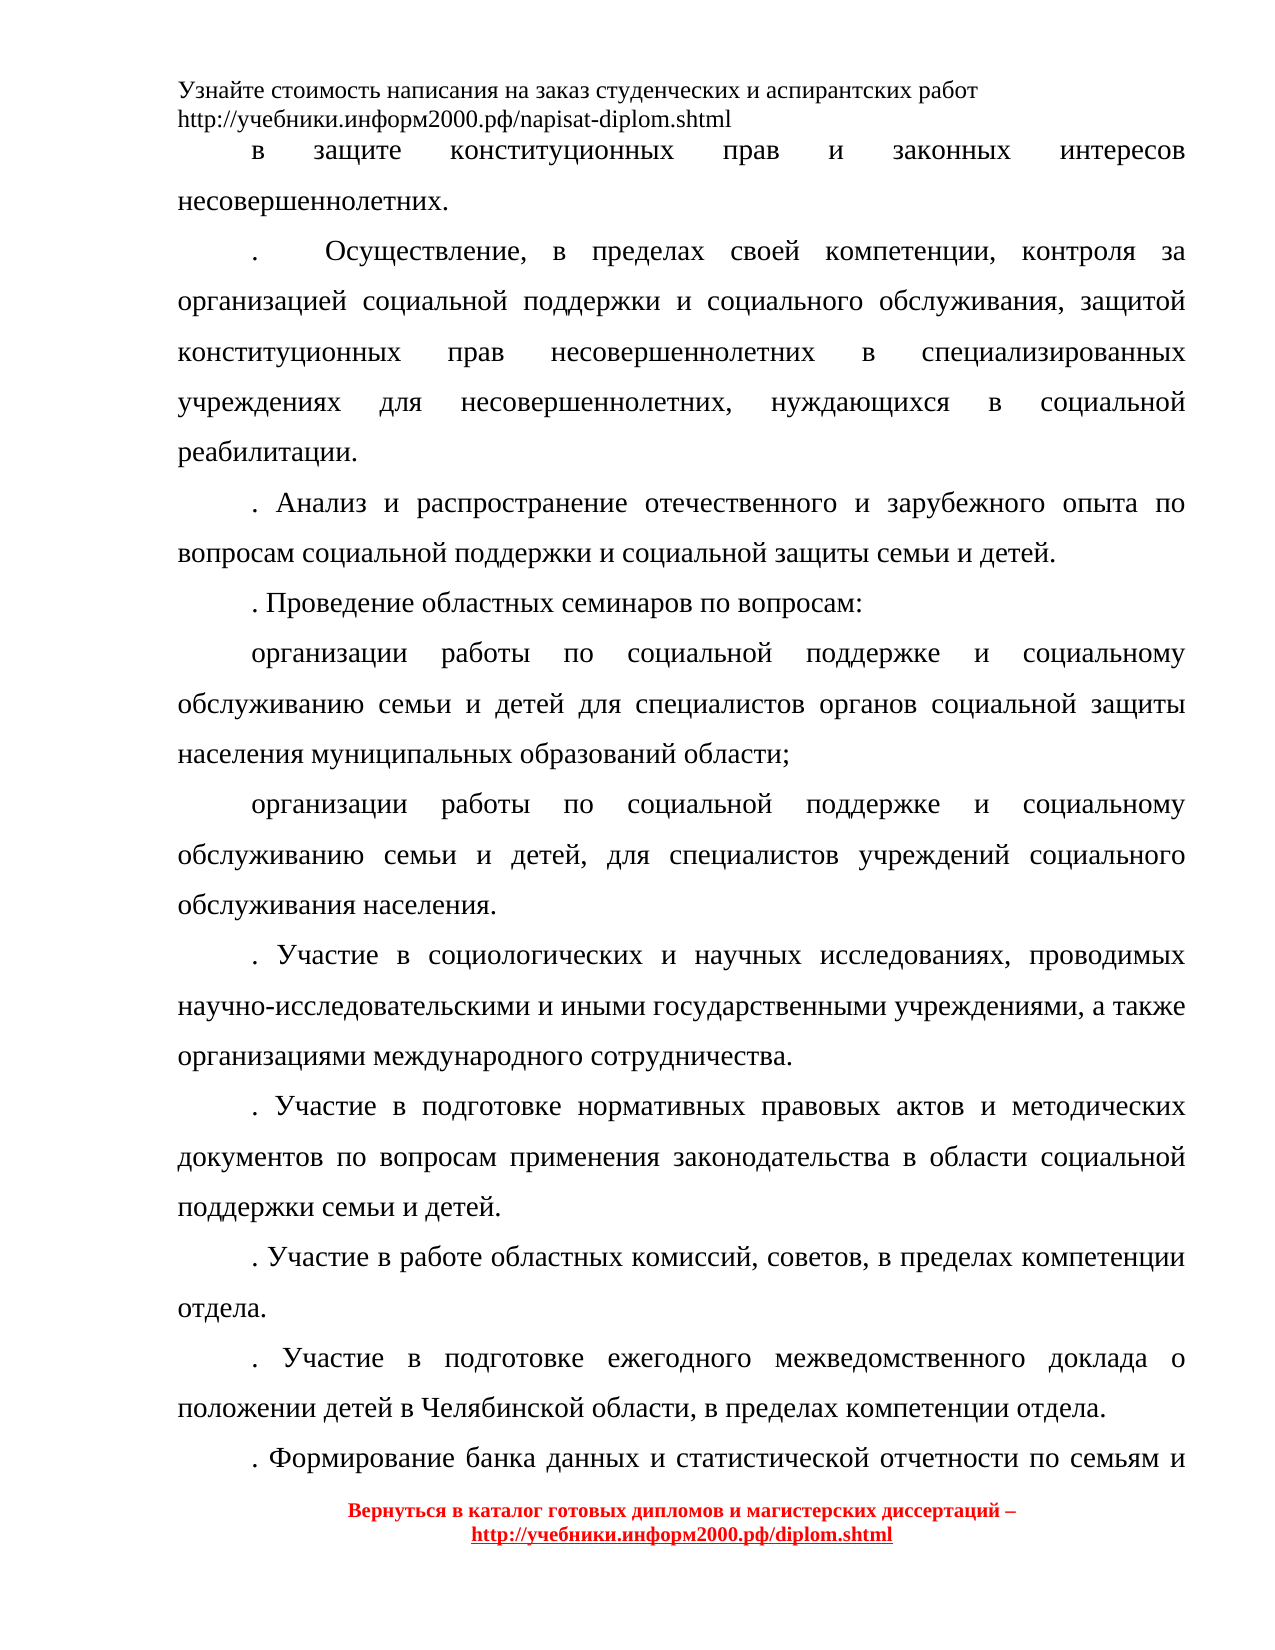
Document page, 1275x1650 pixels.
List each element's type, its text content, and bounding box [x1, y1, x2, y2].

subtitle . Участие в социологических и научных исследованиях, проводимых научно-исследовательскими и иными государственными учреждениями, а также организациями международного сотрудничества. [177, 937, 1186, 1072]
subtitle организации работы по социальной поддержке и социальному обслуживанию семьи и детей, для специалистов учреждений социального обслуживания населения. [177, 787, 1186, 921]
subtitle . Участие в подготовке ежегодного межведомственного доклада о положении детей в Челябинской области, в пределах компетенции отдела. [177, 1340, 1186, 1424]
subtitle организации работы по социальной поддержке и социальному обслуживанию семьи и детей для специалистов органов социальной защиты населения муниципальных образований области; [177, 636, 1186, 770]
subtitle . Участие в подготовке нормативных правовых актов и методических документов по вопросам применения законодательства в области социальной поддержки семьи и детей. [177, 1088, 1186, 1223]
subtitle . Проведение областных семинаров по вопросам: [177, 585, 1186, 619]
subtitle . Участие в работе областных комиссий, советов, в пределах компетенции отдела. [177, 1239, 1186, 1323]
subtitle . Осуществление, в пределах своей компетенции, контроля за организацией социальной поддержки и социального обслуживания, защитой конституционных прав несовершеннолетних в специализированных учреждениях для несовершеннолетних, нуждающихся в социальной реабилитации. [177, 233, 1186, 468]
subtitle . Анализ и распространение отечественного и зарубежного опыта по вопросам социальной поддержки и социальной защиты семьи и детей. [177, 485, 1186, 568]
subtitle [177, 1441, 1186, 1474]
subtitle в защите конституционных прав и законных интересов несовершеннолетних. [177, 132, 1186, 216]
